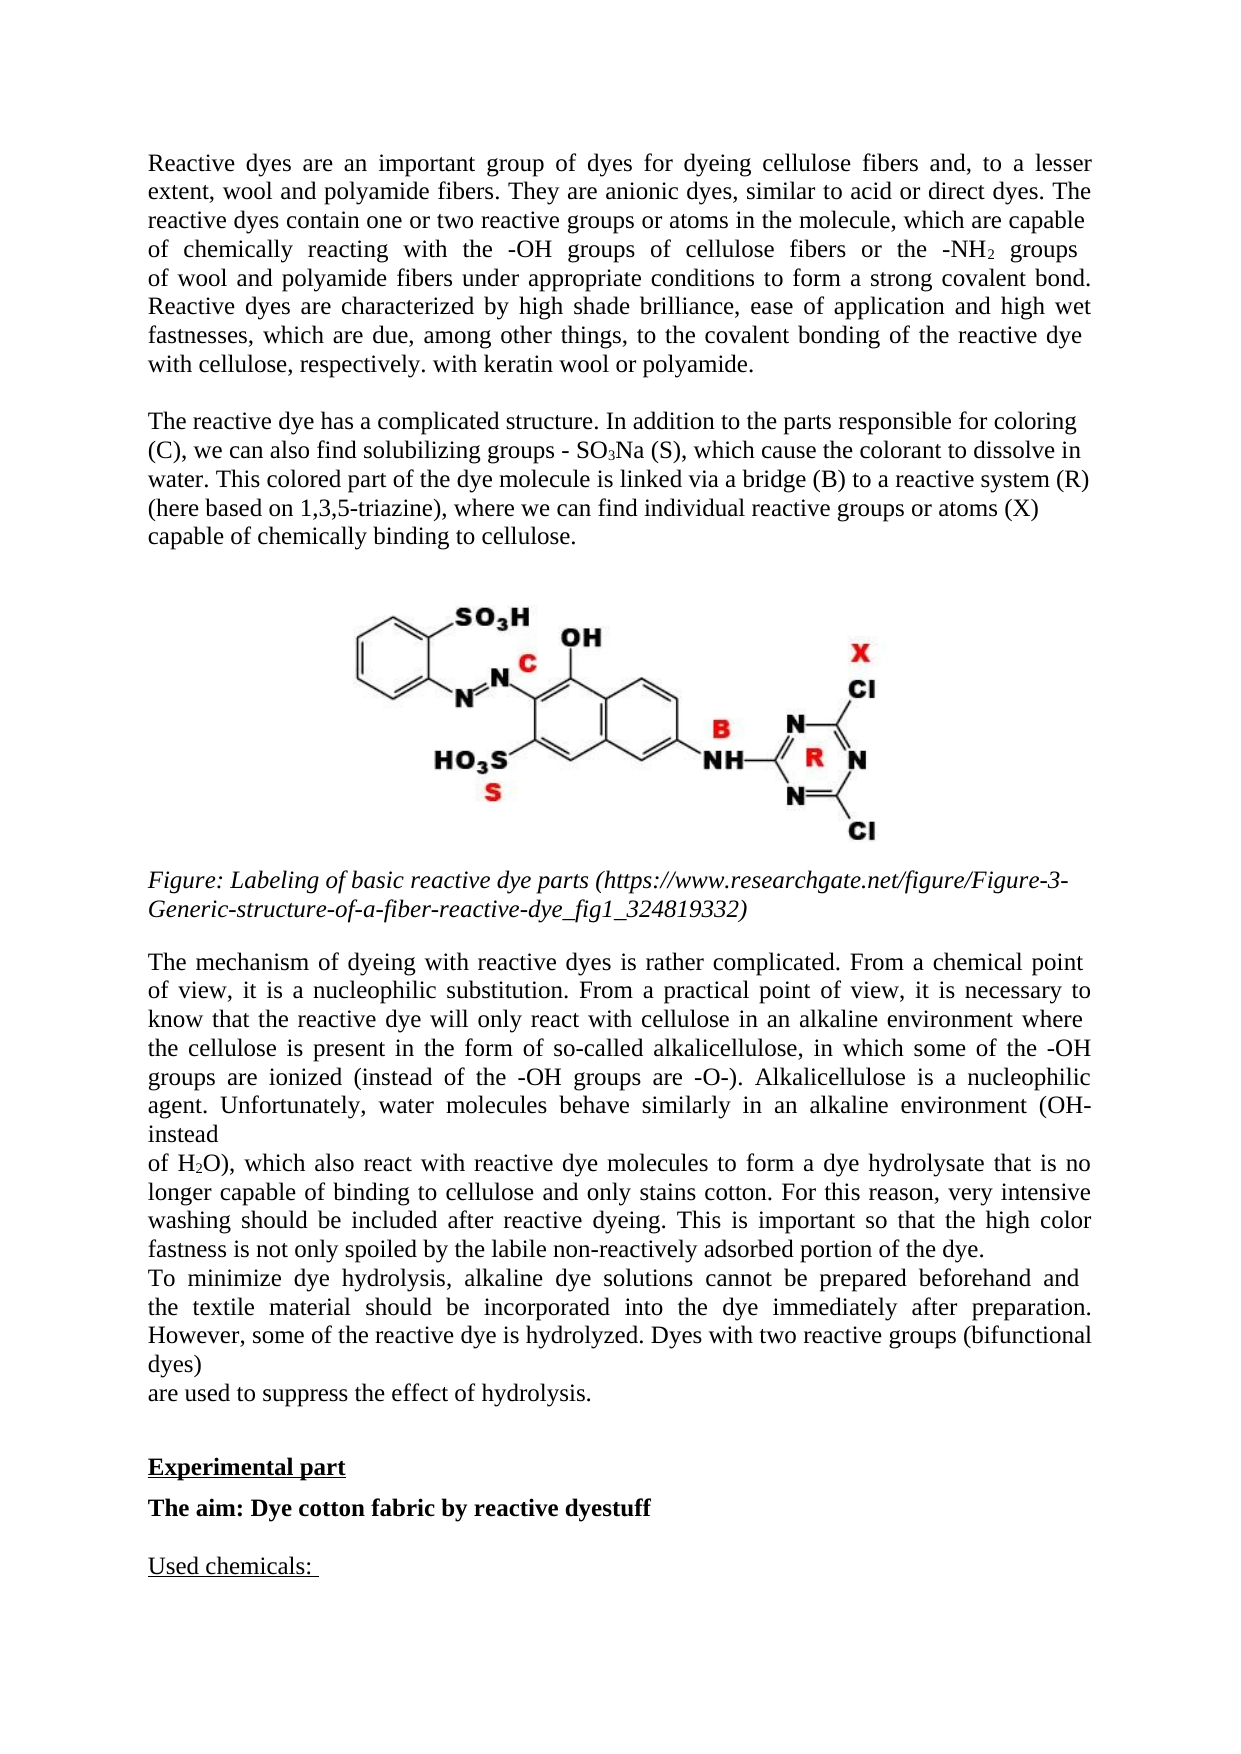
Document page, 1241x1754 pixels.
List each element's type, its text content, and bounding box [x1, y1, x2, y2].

text The mechanism of dyeing with reactive dyes is rather complicated. From a chemical point of view, it is a nucleophilic substitution. From a practical point of view, it is necessary to know that the reactive dye will only react with cellulose in an alkaline environment where the cellulose is present in the form of so-called alkalicellulose, in which some of the -OH groups are ionized (instead of the -OH groups are -O-). Alkalicellulose is a nucleophilic agent. Unfortunately, water molecules behave similarly in an alkaline environment (OH- instead of H2O), which also react with reactive dye molecules to form a dye hydrolysate that is no longer capable of binding to cellulose and only stains cotton. For this reason, very intensive washing should be included after reactive dyeing. This is important so that the high color fastness is not only spoiled by the labile non-reactively adsorbed portion of the dye. [148, 947, 1093, 1263]
text Experimental part [148, 1452, 1093, 1481]
text To minimize dye hydrolysis, alkaline dye solutions cannot be prepared beforehand and the textile material should be incorporated into the dye immediately after preparation. However, some of the reactive dye is hydrolyzed. Dyes with two reactive groups (bifunctional dyes) are used to suppress the effect of hydrolysis. [148, 1263, 1093, 1407]
text Used chemicals: [148, 1551, 1093, 1579]
text Figure: Labeling of basic reactive dye parts (https://www.researchgate.net/figure/Figure-3-Generic-structure-of-a-fiber-reactive-dye_fig1_324819332) [148, 866, 1093, 923]
picture [352, 595, 888, 849]
text The aim: Dye cotton fabric by reactive dyestuff [148, 1493, 1093, 1522]
text Reactive dyes are an important group of dyes for dyeing cellulose fibers and, to a lesser extent, wool and polyamide fibers. They are anionic dyes, similar to acid or direct dyes. The reactive dyes contain one or two reactive groups or atoms in the molecule, which are capable of chemically reacting with the -OH groups of cellulose fibers or the -NH2 groups of wool and polyamide fibers under appropriate conditions to form a strong covalent bond. Reactive dyes are characterized by high shade brilliance, ease of application and high wet fastnesses, which are due, among other things, to the covalent bonding of the reactive dye with cellulose, respectively. with keratin wool or polyamide. [148, 148, 1093, 378]
text The reactive dye has a complicated structure. In addition to the parts responsible for coloring (C), we can also find solubilizing groups - SO3Na (S), which cause the colorant to dissolve in water. This colored part of the dye molecule is linked via a bridge (B) to a reactive system (R) (here based on 1,3,5-triazine), where we can find individual reactive groups or atoms (X) capable of chemically binding to cellulose. [148, 406, 1093, 550]
